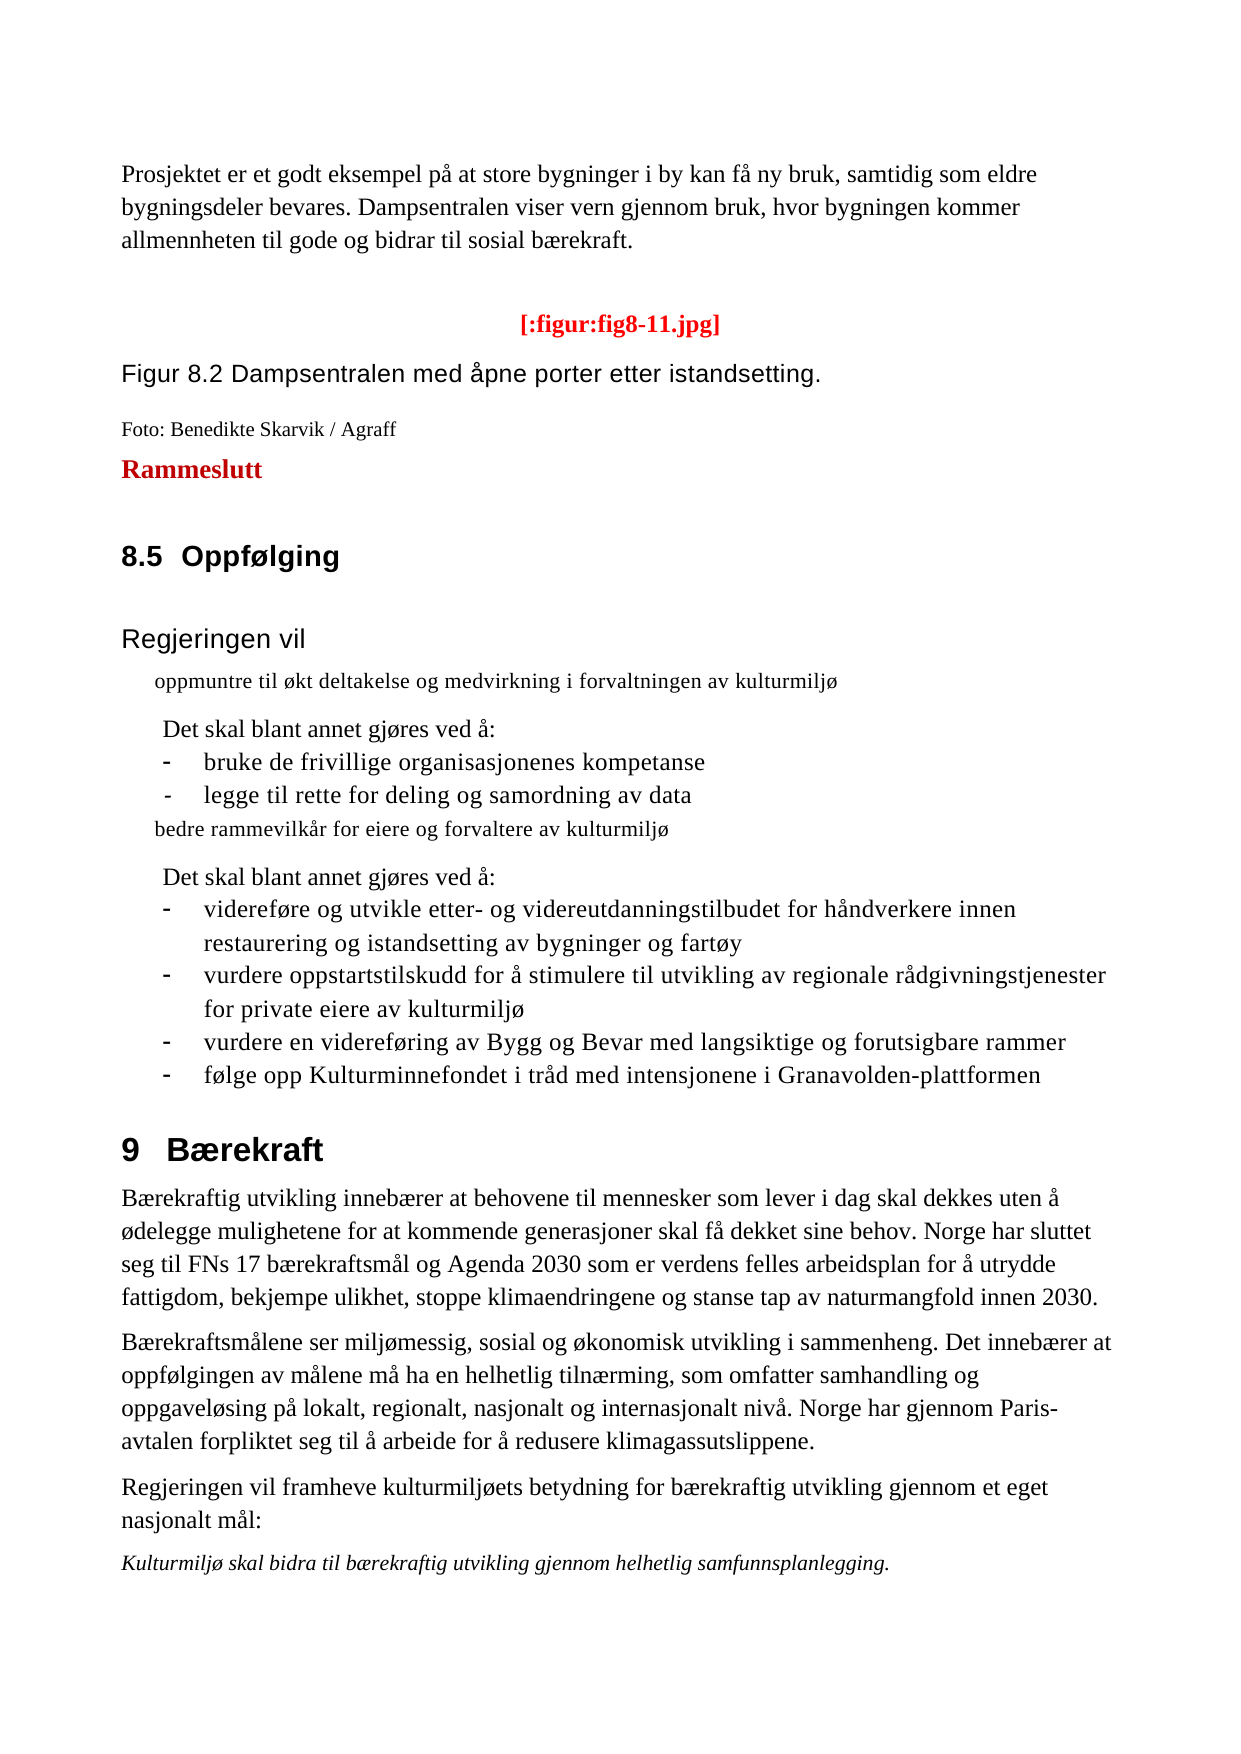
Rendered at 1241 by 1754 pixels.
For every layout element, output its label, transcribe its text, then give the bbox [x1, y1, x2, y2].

list videreføre og utvikle etter- og videreutdanningstilbudet for håndverkere innen restaurering og istandsetting av bygninger og fartøy [162, 894, 1119, 956]
text Bærekraftig utvikling innebærer at behovene til mennesker som lever i dag skal dekkes uten å ødelegge mulighetene for at kommende generasjoner skal få dekket sine behov. Norge har sluttet seg til FNs 17 bærekraftsmål og Agenda 2030 som er verdens felles arbeidsplan for å utrydde fattigdom, bekjempe ulikhet, stoppe klimaendringene og stanse tap av naturmangfold innen 2030. [121, 1183, 1119, 1311]
list vurdere oppstartstilskudd for å stimulere til utvikling av regionale rådgivningstjenester for private eiere av kulturmiljø [162, 961, 1119, 1022]
list bruke de frivillige organisasjonenes kompetanse [162, 747, 1119, 776]
text Regjeringen vil framheve kulturmiljøets betydning for bærekraftig utvikling gjennom et eget nasjonalt mål: [121, 1472, 1119, 1534]
text Bærekraftsmålene ser miljømessig, sosial og økonomisk utvikling i sammenheng. Det innebærer at oppfølgingen av målene må ha en helhetlig tilnærming, som omfatter samhandling og oppgaveløsing på lokalt, regionalt, nasjonalt og internasjonalt nivå. Norge har gjennom Paris-avtalen forpliktet seg til å arbeide for å redusere klimagassutslippene. [121, 1327, 1119, 1455]
list følge opp Kulturminnefondet i tråd med intensjonene i Granavolden-plattformen [162, 1060, 1119, 1088]
subtitle Oppfølging [121, 539, 1119, 572]
list vurdere en videreføring av Bygg og Bevar med langsiktige og forutsigbare rammer [162, 1027, 1119, 1055]
text [:figur:fig8-11.jpg] [121, 313, 1119, 338]
text Prosjektet er et godt eksempel på at store bygninger i by kan få ny bruk, samtidig som eldre bygningsdeler bevares. Dampsentralen viser vern gjennom bruk, hvor bygningen kommer allmennheten til gode og bidrar til sosial bærekraft. [121, 159, 1119, 254]
text Foto: Benedikte Skarvik / Agraff [121, 417, 1119, 441]
subtitle Bærekraft [121, 1130, 1119, 1169]
list oppmuntre til økt deltakelse og medvirkning i forvaltningen av kulturmiljø [121, 665, 1119, 695]
text Rammeslutt [121, 453, 1119, 484]
list bedre rammevilkår for eiere og forvaltere av kulturmiljø [121, 813, 1119, 843]
text Regjeringen vil [121, 623, 1119, 654]
list legge til rette for deling og samordning av data [162, 780, 1119, 809]
text Kulturmiljø skal bidra til bærekraftig utvikling gjennom helhetlig samfunnsplanlegging. [121, 1550, 1119, 1576]
text Dampsentralen med åpne porter etter istandsetting. [121, 358, 1119, 387]
list Det skal blant annet gjøres ved å: [162, 714, 1119, 743]
list Det skal blant annet gjøres ved å: [162, 862, 1119, 890]
